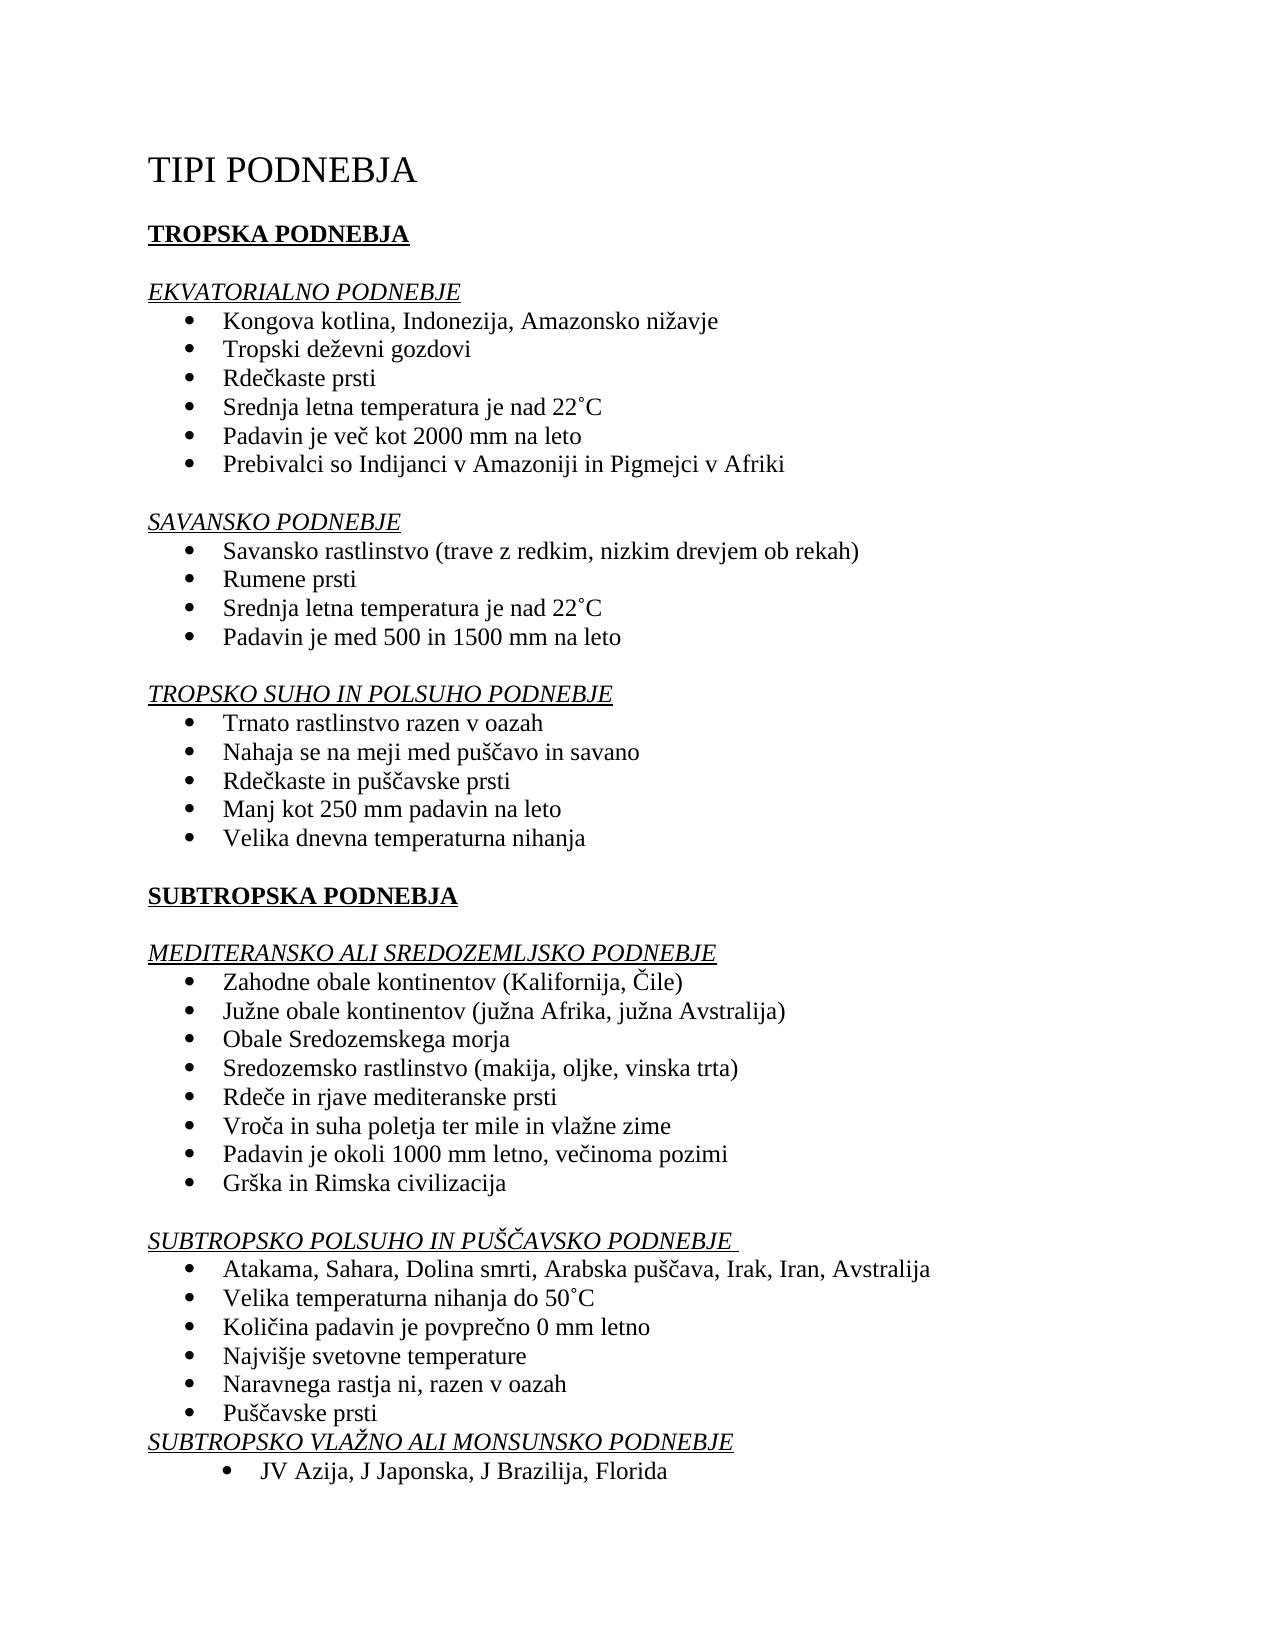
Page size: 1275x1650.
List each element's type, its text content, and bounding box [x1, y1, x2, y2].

list JV Azija, J Japonska, J Brazilija, Florida [223, 1456, 1127, 1484]
list Padavin je več kot 2000 mm na leto [185, 421, 1127, 449]
text SUBTROPSKO VLAŽNO ALI MONSUNSKO PODNEBJE [148, 1427, 1127, 1456]
list Tropski deževni gozdovi [185, 334, 1127, 363]
list Savansko rastlinstvo (trave z redkim, nizkim drevjem ob rekah) [185, 536, 1127, 564]
text SUBTROPSKO POLSUHO IN PUŠČAVSKO PODNEBJE [148, 1226, 1127, 1254]
list Vroča in suha poletja ter mile in vlažne zime [185, 1111, 1127, 1139]
list Velika temperaturna nihanja do 50˚C [185, 1283, 1127, 1312]
text MEDITERANSKO ALI SREDOZEMLJSKO PODNEBJE [148, 938, 1127, 967]
list Naravnega rastja ni, razen v oazah [185, 1369, 1127, 1398]
list Južne obale kontinentov (južna Afrika, južna Avstralija) [185, 996, 1127, 1024]
list Količina padavin je povprečno 0 mm letno [185, 1312, 1127, 1341]
list Padavin je okoli 1000 mm letno, večinoma pozimi [185, 1139, 1127, 1168]
list Manj kot 250 mm padavin na leto [185, 794, 1127, 823]
text SAVANSKO PODNEBJE [148, 507, 1127, 536]
list Atakama, Sahara, Dolina smrti, Arabska puščava, Irak, Iran, Avstralija [185, 1254, 1127, 1283]
text TROPSKO SUHO IN POLSUHO PODNEBJE [148, 679, 1127, 708]
list Grška in Rimska civilizacija [185, 1168, 1127, 1197]
list Najvišje svetovne temperature [185, 1341, 1127, 1369]
text SUBTROPSKA PODNEBJA [148, 881, 1127, 909]
text TIPI PODNEBJA [148, 148, 1127, 191]
list Zahodne obale kontinentov (Kalifornija, Čile) [185, 967, 1127, 996]
list Prebivalci so Indijanci v Amazoniji in Pigmejci v Afriki [185, 449, 1127, 478]
text TROPSKA PODNEBJA [148, 219, 1127, 248]
list Obale Sredozemskega morja [185, 1024, 1127, 1053]
list Kongova kotlina, Indonezija, Amazonsko nižavje [185, 306, 1127, 334]
list Rumene prsti [185, 564, 1127, 593]
list Rdečkaste prsti [185, 363, 1127, 392]
list Rdeče in rjave mediteranske prsti [185, 1082, 1127, 1111]
list Srednja letna temperatura je nad 22˚C [185, 392, 1127, 421]
list Trnato rastlinstvo razen v oazah [185, 708, 1127, 737]
list Puščavske prsti [185, 1398, 1127, 1427]
list Velika dnevna temperaturna nihanja [185, 823, 1127, 852]
list Nahaja se na meji med puščavo in savano [185, 737, 1127, 766]
text EKVATORIALNO PODNEBJE [148, 277, 1127, 306]
list Srednja letna temperatura je nad 22˚C [185, 593, 1127, 622]
list Padavin je med 500 in 1500 mm na leto [185, 622, 1127, 651]
list Sredozemsko rastlinstvo (makija, oljke, vinska trta) [185, 1053, 1127, 1082]
list Rdečkaste in puščavske prsti [185, 766, 1127, 794]
